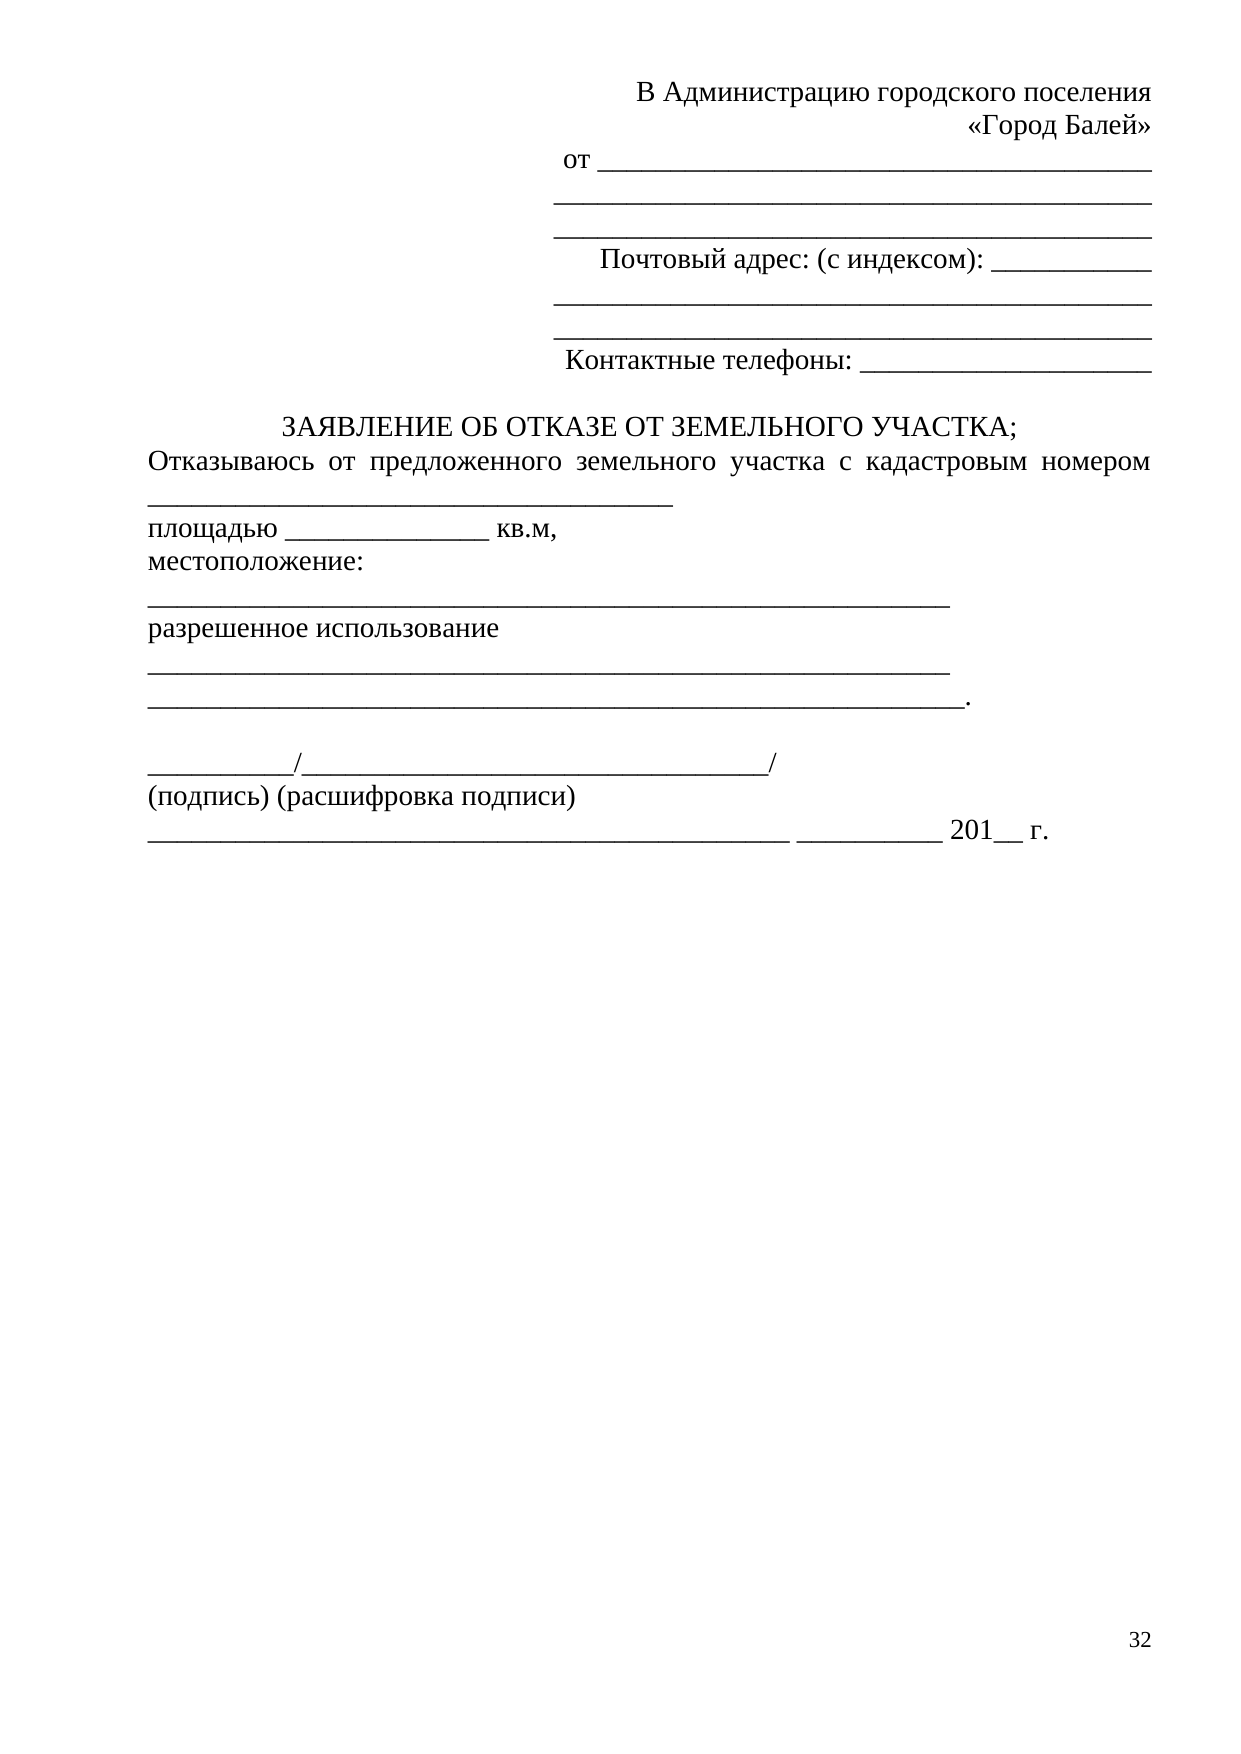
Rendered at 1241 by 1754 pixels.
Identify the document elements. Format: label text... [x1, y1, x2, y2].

text ________________________________________________________. [148, 678, 1152, 711]
text _______________________________________________________ [148, 577, 1152, 611]
text местоположение: [148, 543, 1152, 577]
text В Администрацию городского поселения [148, 74, 1152, 107]
text Отказываюсь от предложенного земельного участка с кадастровым номером ____________________________________ [148, 443, 1152, 510]
text __________/________________________________/ [148, 745, 1152, 778]
text ____________________________________________ __________ 201__ г. [148, 812, 1152, 845]
text ЗАЯВЛЕНИЕ ОБ ОТКАЗЕ ОТ ЗЕМЕЛЬНОГО УЧАСТКА; [148, 409, 1152, 443]
text _______________________________________________________ [148, 644, 1152, 678]
text _________________________________________ [148, 174, 1152, 208]
text «Город Балей» [148, 107, 1152, 141]
text (подпись) (расшифровка подписи) [148, 778, 1152, 812]
text _________________________________________ [148, 208, 1152, 242]
text площадью ______________ кв.м, [148, 510, 1152, 543]
text Контактные телефоны: ____________________ [148, 342, 1152, 376]
text _________________________________________ [148, 275, 1152, 309]
text от ______________________________________ [148, 141, 1152, 174]
text _________________________________________ [148, 309, 1152, 342]
text Почтовый адрес: (с индексом): ___________ [148, 242, 1152, 275]
text разрешенное использование [148, 611, 1152, 644]
